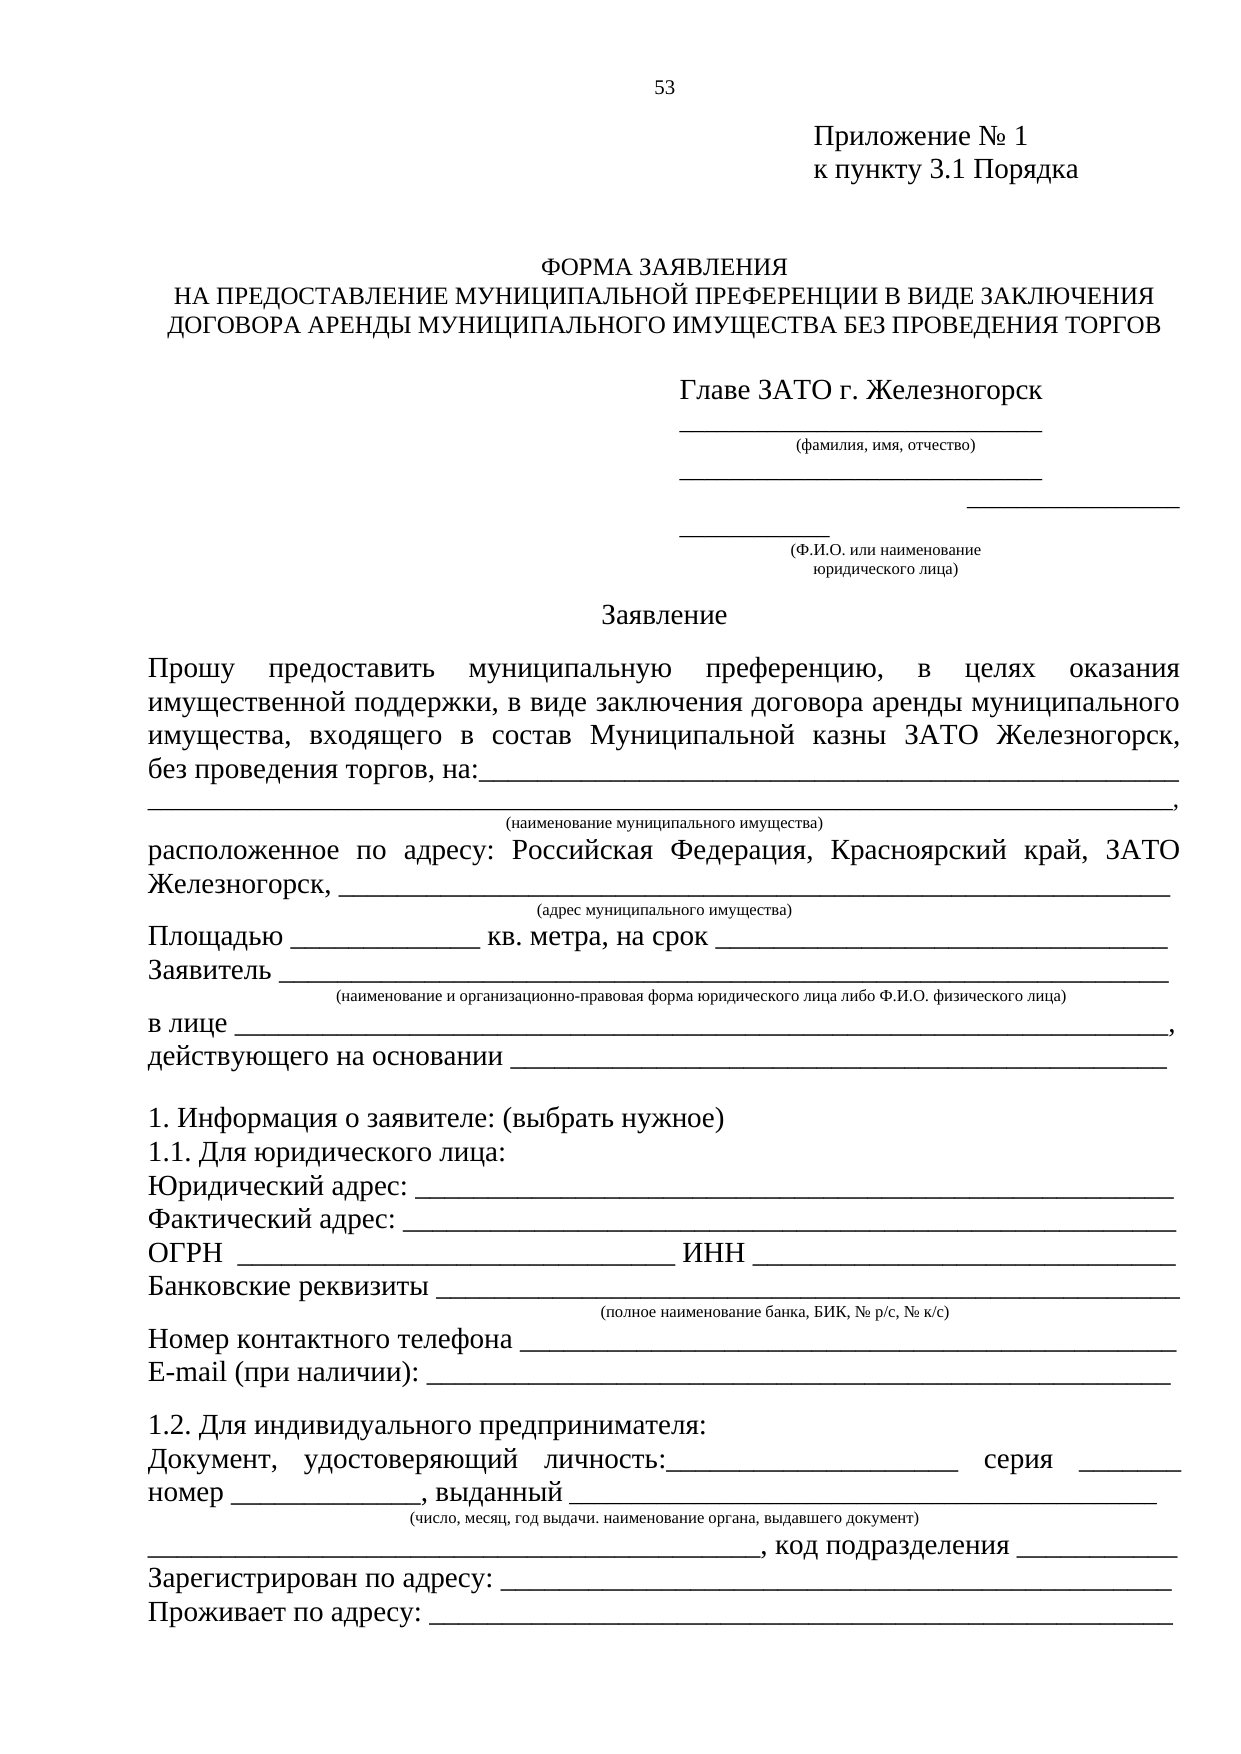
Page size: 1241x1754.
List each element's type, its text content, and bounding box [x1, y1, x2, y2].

text Прошу предоставить муниципальную преференцию, в целях оказания имущественной поддержки, в виде заключения договора аренды муниципального имущества, входящего в состав Муниципальной казны ЗАТО Железногорск, без проведения торгов, на:________________________________________________ [148, 650, 1181, 784]
text (наименование муниципального имущества) [148, 813, 1181, 832]
text Главе ЗАТО г. Железногорск [679, 372, 1181, 406]
text (фамилия, имя, отчество) [590, 434, 1181, 454]
text (Ф.И.О. или наименование [590, 540, 1181, 559]
text Документ, удостоверяющий личность:____________________ серия _______ номер _____________, выданный _______________________________________________ [148, 1441, 1181, 1508]
text 1. Информация о заявителе: (выбрать нужное) [148, 1101, 1181, 1134]
text в лице ________________________________________________________________, [148, 1005, 1181, 1038]
text 1.2. Для индивидуального предпринимателя: [148, 1407, 1181, 1441]
text _____________________________ [679, 482, 1181, 540]
text _____________________________ [679, 454, 1181, 482]
text Номер контактного телефона _____________________________________________ [148, 1321, 1181, 1354]
text (адрес муниципального имущества) [148, 899, 1181, 918]
text (наименование и организационно-правовая форма юридического лица либо Ф.И.О. физического лица) [221, 986, 1181, 1005]
text E-mail (при наличии): ___________________________________________________ [148, 1354, 1181, 1388]
text Приложение № 1 [738, 118, 1181, 152]
text действующего на основании _____________________________________________ [148, 1038, 1181, 1072]
text расположенное по адресу: Российская Федерация, Красноярский край, ЗАТО Железногорск, _________________________________________________________ [148, 832, 1181, 899]
text (полное наименование банка, БИК, № р/с, № к/с) [369, 1302, 1181, 1321]
text Площадью _____________ кв. метра, на срок _______________________________ [148, 918, 1181, 952]
text Юридический адрес: ____________________________________________________ [148, 1168, 1181, 1201]
text юридического лица) [590, 559, 1181, 578]
text _____________________________ [679, 406, 1181, 434]
text ОГРН ______________________________ ИНН _____________________________ [148, 1235, 1181, 1268]
text Банковские реквизиты ___________________________________________________ [148, 1268, 1181, 1302]
text НА ПРЕДОСТАВЛЕНИЕ МУНИЦИПАЛЬНОЙ ПРЕФЕРЕНЦИИ В ВИДЕ ЗАКЛЮЧЕНИЯ ДОГОВОРА АРЕНДЫ МУНИЦИПАЛЬНОГО ИМУЩЕСТВА БЕЗ ПРОВЕДЕНИЯ ТОРГОВ [148, 281, 1181, 339]
text Заявление [148, 597, 1181, 631]
text Фактический адрес: _____________________________________________________ [148, 1201, 1181, 1235]
text Зарегистрирован по адресу: ______________________________________________ [148, 1561, 1181, 1594]
text Проживает по адресу: ___________________________________________________ [148, 1594, 1181, 1628]
text ФОРМА ЗАЯВЛЕНИЯ [148, 252, 1181, 281]
text __________________________________________, код подразделения ___________ [148, 1527, 1181, 1561]
text 1.1. Для юридического лица: [148, 1134, 1181, 1168]
text Заявитель _____________________________________________________________ [148, 952, 1181, 986]
text к пункту 3.1 Порядка [738, 152, 1181, 185]
text (число, месяц, год выдачи. наименование органа, выдавшего документ) [148, 1508, 1181, 1527]
text __________________________________________________________________________________, [148, 784, 1181, 813]
